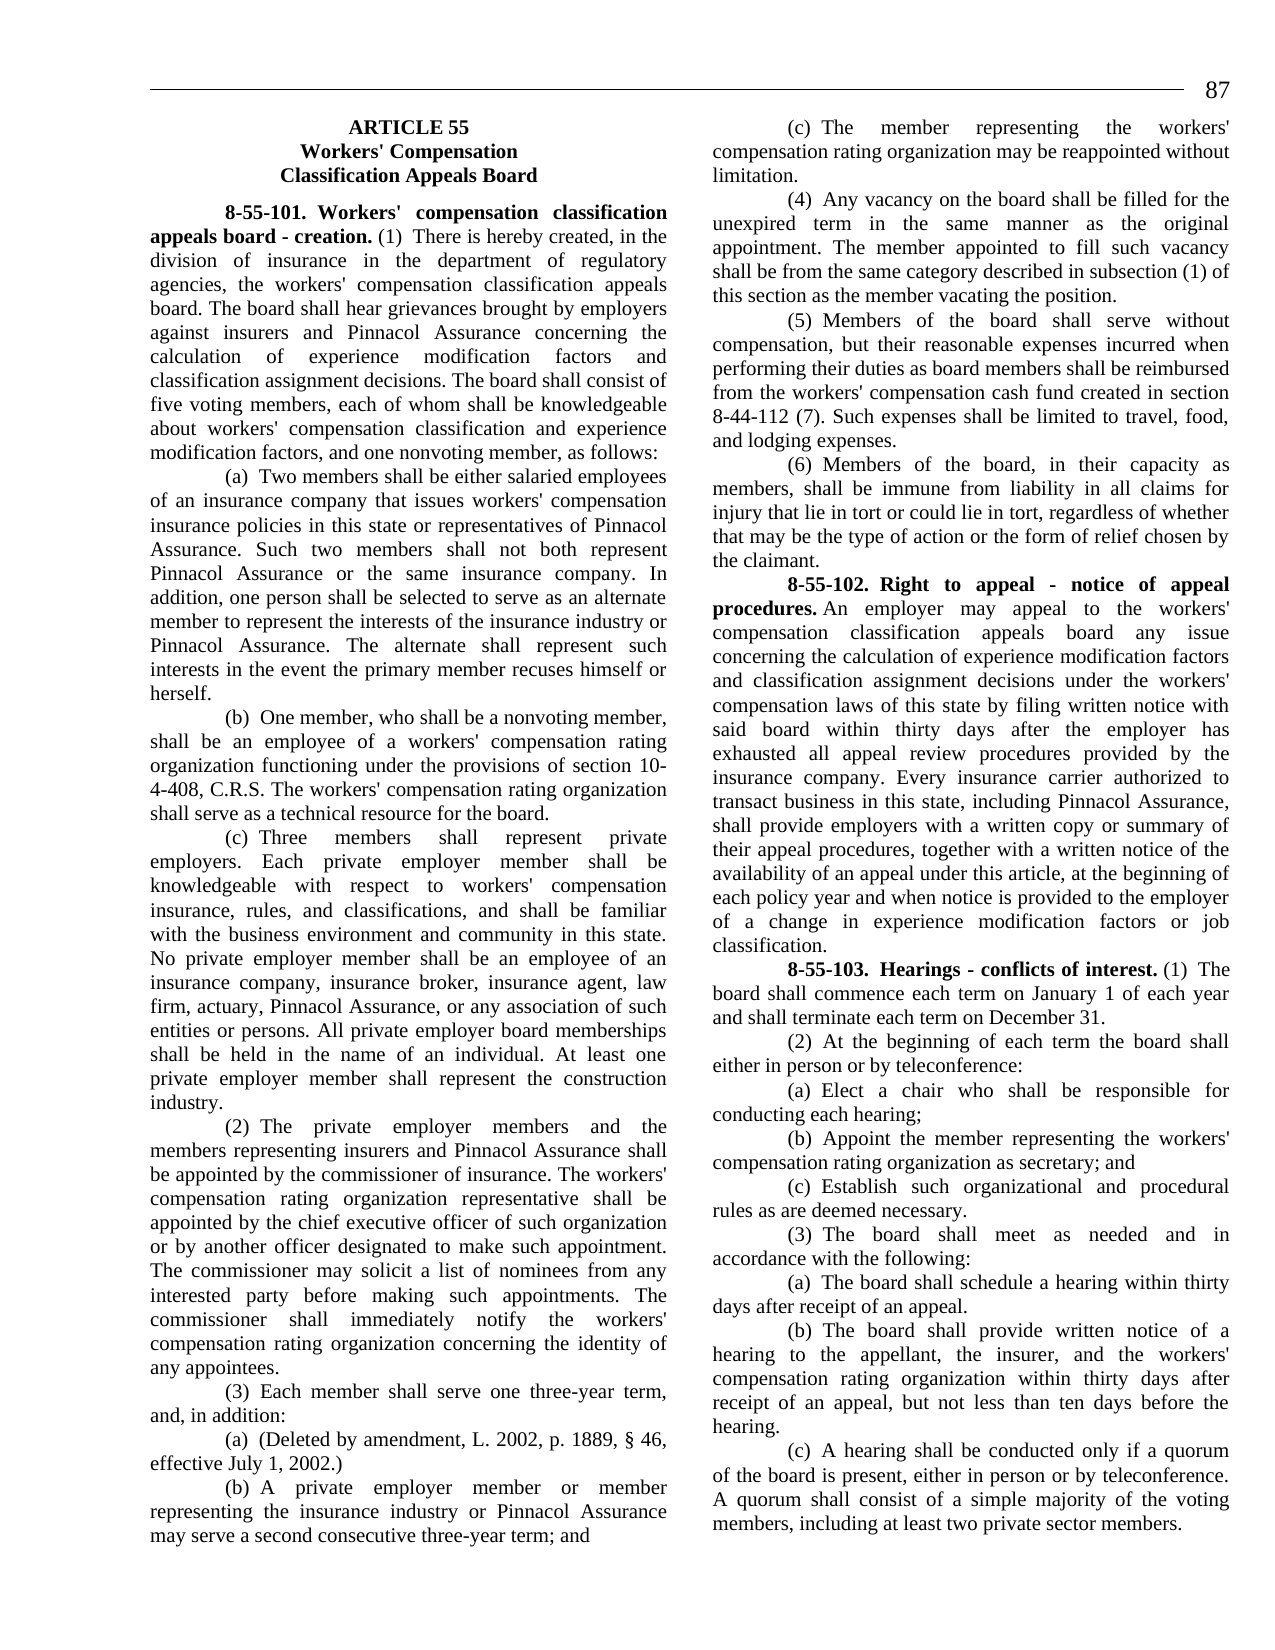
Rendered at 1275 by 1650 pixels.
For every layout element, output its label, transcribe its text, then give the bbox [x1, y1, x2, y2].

text 8-55-102. Right to appeal - notice of appeal procedures. An employer may appeal to the workers' compensation classification appeals board any issue concerning the calculation of experience modification factors and classification assignment decisions under the workers' compensation laws of this state by filing written notice with said board within thirty days after the employer has exhausted all appeal review procedures provided by the insurance company. Every insurance carrier authorized to transact business in this state, including Pinnacol Assurance, shall provide employers with a written copy or summary of their appeal procedures, together with a written notice of the availability of an appeal under this article, at the beginning of each policy year and when notice is provided to the employer of a change in experience modification factors or job classification. [712, 572, 1230, 957]
text (2) The private employer members and the members representing insurers and Pinnacol Assurance shall be appointed by the commissioner of insurance. The workers' compensation rating organization representative shall be appointed by the chief executive officer of such organization or by another officer designated to make such appointment. The commissioner may solicit a list of nominees from any interested party before making such appointments. The commissioner shall immediately notify the workers' compensation rating organization concerning the identity of any appointees. [150, 1114, 667, 1379]
text 8-55-103. Hearings - conflicts of interest. (1) The board shall commence each term on January 1 of each year and shall terminate each term on December 31. [712, 957, 1230, 1029]
text (b) One member, who shall be a nonvoting member, shall be an employee of a workers' compensation rating organization functioning under the provisions of section 10-4-408, C.R.S. The workers' compensation rating organization shall serve as a technical resource for the board. [150, 705, 667, 825]
text (c) A hearing shall be conducted only if a quorum of the board is present, either in person or by teleconference. A quorum shall consist of a simple majority of the voting members, including at least two private sector members. [712, 1438, 1230, 1535]
text (2) At the beginning of each term the board shall either in person or by teleconference: [712, 1029, 1230, 1077]
text (3) The board shall meet as needed and in accordance with the following: [712, 1222, 1230, 1270]
text (c) Establish such organizational and procedural rules as are deemed necessary. [712, 1174, 1230, 1222]
text (a) The board shall schedule a hearing within thirty days after receipt of an appeal. [712, 1270, 1230, 1318]
text 8-55-101. Workers' compensation classification appeals board - creation. (1) There is hereby created, in the division of insurance in the department of regulatory agencies, the workers' compensation classification appeals board. The board shall hear grievances brought by employers against insurers and Pinnacol Assurance concerning the calculation of experience modification factors and classification assignment decisions. The board shall consist of five voting members, each of whom shall be knowledgeable about workers' compensation classification and experience modification factors, and one nonvoting member, as follows: [150, 200, 667, 464]
text (5) Members of the board shall serve without compensation, but their reasonable expenses incurred when performing their duties as board members shall be reimbursed from the workers' compensation cash fund created in section 8-44-112 (7). Such expenses shall be limited to travel, food, and lodging expenses. [712, 307, 1230, 452]
text (6) Members of the board, in their capacity as members, shall be immune from liability in all claims for injury that lie in tort or could lie in tort, regardless of whether that may be the type of action or the form of relief chosen by the claimant. [712, 452, 1230, 572]
text (b) A private employer member or member representing the insurance industry or Pinnacol Assurance may serve a second consecutive three-year term; and [150, 1475, 667, 1547]
text (a) (Deleted by amendment, L. 2002, p. 1889, § 46, effective July 1, 2002.) [150, 1427, 667, 1475]
subtitle ARTICLE 55 Workers' Compensation Classification Appeals Board [150, 115, 667, 187]
text (4) Any vacancy on the board shall be filled for the unexpired term in the same manner as the original appointment. The member appointed to fill such vacancy shall be from the same category described in subsection (1) of this section as the member vacating the position. [712, 187, 1230, 307]
text (b) The board shall provide written notice of a hearing to the appellant, the insurer, and the workers' compensation rating organization within thirty days after receipt of an appeal, but not less than ten days before the hearing. [712, 1318, 1230, 1438]
text (a) Two members shall be either salaried employees of an insurance company that issues workers' compensation insurance policies in this state or representatives of Pinnacol Assurance. Such two members shall not both represent Pinnacol Assurance or the same insurance company. In addition, one person shall be selected to serve as an alternate member to represent the interests of the insurance industry or Pinnacol Assurance. The alternate shall represent such interests in the event the primary member recuses himself or herself. [150, 464, 667, 705]
text (c) The member representing the workers' compensation rating organization may be reappointed without limitation. [712, 115, 1230, 187]
text (3) Each member shall serve one three-year term, and, in addition: [150, 1379, 667, 1427]
text (b) Appoint the member representing the workers' compensation rating organization as secretary; and [712, 1126, 1230, 1174]
text (c) Three members shall represent private employers. Each private employer member shall be knowledgeable with respect to workers' compensation insurance, rules, and classifications, and shall be familiar with the business environment and community in this state. No private employer member shall be an employee of an insurance company, insurance broker, insurance agent, law firm, actuary, Pinnacol Assurance, or any association of such entities or persons. All private employer board memberships shall be held in the name of an individual. At least one private employer member shall represent the construction industry. [150, 825, 667, 1114]
text (a) Elect a chair who shall be responsible for conducting each hearing; [712, 1077, 1230, 1126]
